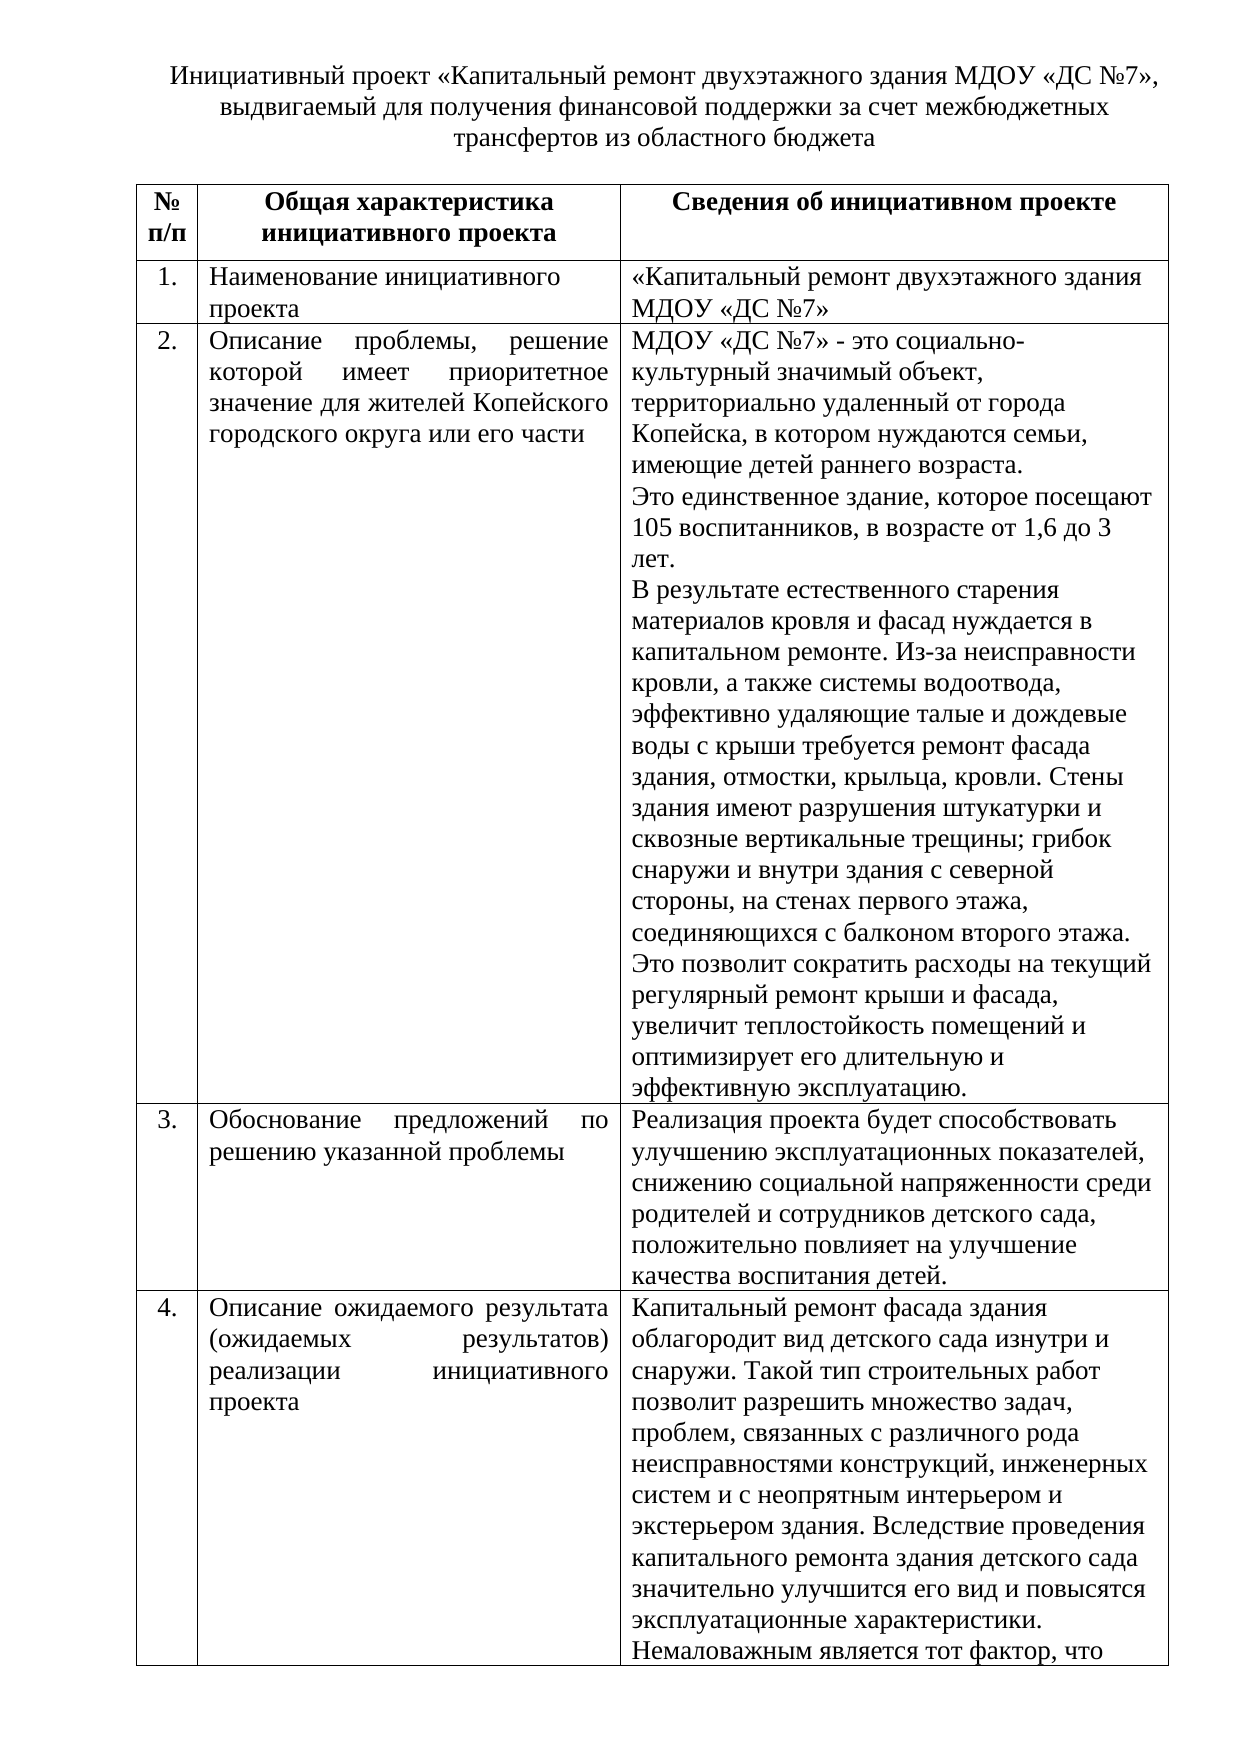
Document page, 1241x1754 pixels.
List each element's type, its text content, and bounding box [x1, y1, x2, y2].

table_header Сведения об инициативном проекте [621, 185, 1168, 259]
table_header Общая характеристика инициативного проекта [198, 185, 620, 259]
table_cell 4. [137, 1291, 197, 1665]
table_cell 1. [137, 261, 197, 323]
table_cell 2. [137, 324, 197, 1102]
table_cell «Капитальный ремонт двухэтажного здания МДОУ «ДС №7» [621, 261, 1168, 323]
table_cell 3. [137, 1104, 197, 1290]
table_header № п/п [137, 185, 197, 259]
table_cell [621, 1291, 1168, 1665]
text Инициативный проект «Капитальный ремонт двухэтажного здания МДОУ «ДС №7», выдвигаемый для получения финансовой поддержки за счет межбюджетных трансфертов из областного бюджета [148, 59, 1181, 152]
table_cell Наименование инициативного проекта [198, 261, 620, 323]
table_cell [198, 1291, 620, 1665]
table_cell Реализация проекта будет способствовать улучшению эксплуатационных показателей, снижению социальной напряженности среди родителей и сотрудников детского сада, положительно повлияет на улучшение качества воспитания детей. [621, 1104, 1168, 1290]
table_cell Описание проблемы, решение которой имеет приоритетное значение для жителей Копейского городского округа или его части [198, 324, 620, 1102]
table_cell МДОУ «ДС №7» - это социально-культурный значимый объект, территориально удаленный от города Копейска, в котором нуждаются семьи, имеющие детей раннего возраста. Это единственное здание, которое посещают 105 воспитанников, в возрасте от 1,6 до 3 лет. В результате естественного старения материалов кровля и фасад нуждается в капитальном ремонте. Из-за неисправности кровли, а также системы водоотвода, эффективно удаляющие талые и дождевые воды с крыши требуется ремонт фасада здания, отмостки, крыльца, кровли. Стены здания имеют разрушения штукатурки и сквозные вертикальные трещины; грибок снаружи и внутри здания с северной стороны, на стенах первого этажа, соединяющихся с балконом второго этажа. Это позволит сократить расходы на текущий регулярный ремонт крыши и фасада, увеличит теплостойкость помещений и оптимизирует его длительную и эффективную эксплуатацию. [621, 324, 1168, 1102]
table_cell Обоснование предложений по решению указанной проблемы [198, 1104, 620, 1290]
